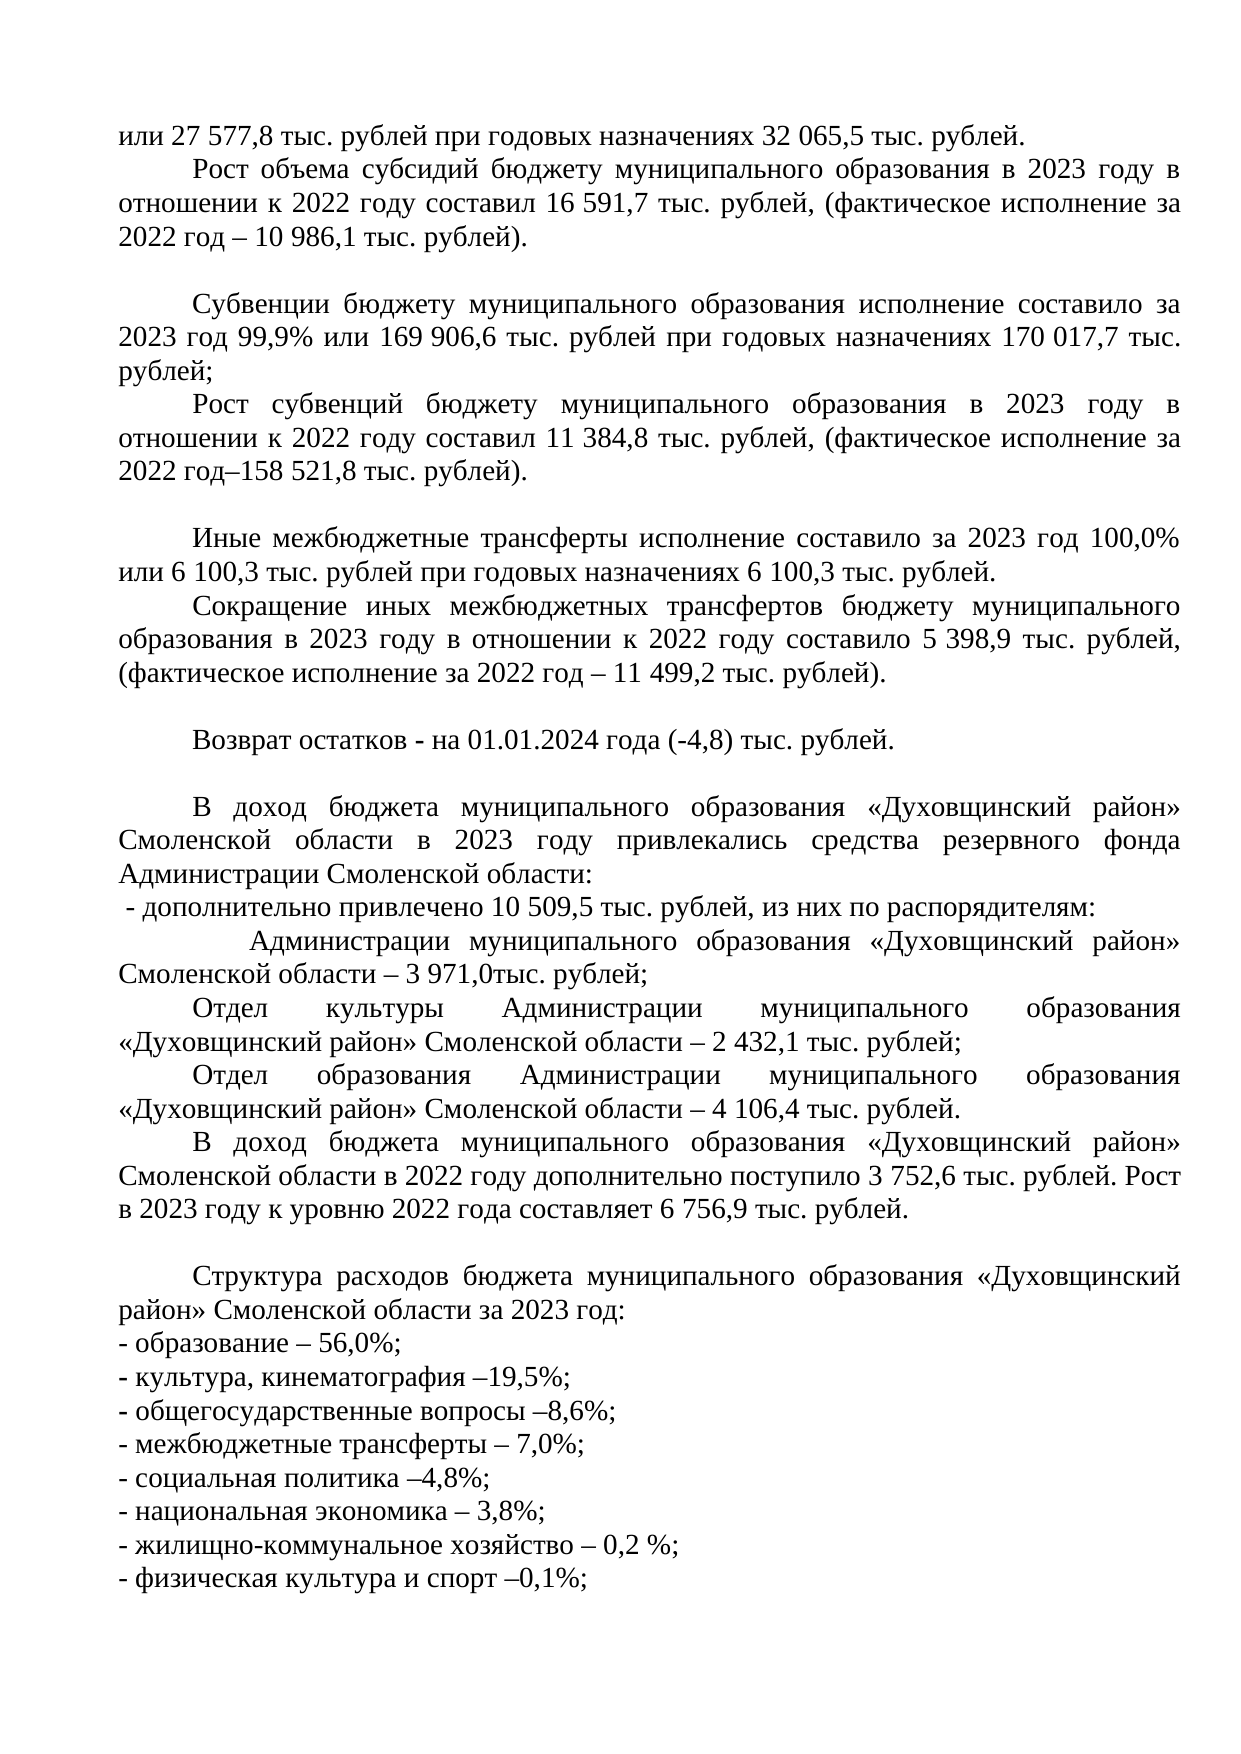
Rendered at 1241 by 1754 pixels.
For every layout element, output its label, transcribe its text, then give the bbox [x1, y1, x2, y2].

text - межбюджетные трансферты – 7,0%; [118, 1426, 1181, 1460]
text Отдел образования Администрации муниципального образования «Духовщинский район» Смоленской области – 4 106,4 тыс. рублей. [118, 1057, 1181, 1124]
text Администрации муниципального образования «Духовщинский район» Смоленской области – 3 971,0тыс. рублей; [118, 923, 1181, 990]
text - общегосударственные вопросы –8,6%; [118, 1393, 1181, 1426]
text Рост субвенций бюджету муниципального образования в 2023 году в отношении к 2022 году составил 11 384,8 тыс. рублей, (фактическое исполнение за 2022 год–158 521,8 тыс. рублей). [118, 386, 1181, 487]
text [118, 118, 1181, 152]
text В доход бюджета муниципального образования «Духовщинский район» Смоленской области в 2022 году дополнительно поступило 3 752,6 тыс. рублей. Рост в 2023 году к уровню 2022 года составляет 6 756,9 тыс. рублей. [118, 1124, 1181, 1225]
text - социальная политика –4,8%; [118, 1460, 1181, 1493]
text Отдел культуры Администрации муниципального образования «Духовщинский район» Смоленской области – 2 432,1 тыс. рублей; [118, 990, 1181, 1057]
text - национальная экономика – 3,8%; [118, 1493, 1181, 1527]
text Иные межбюджетные трансферты исполнение составило за 2023 год 100,0% или 6 100,3 тыс. рублей при годовых назначениях 6 100,3 тыс. рублей. [118, 521, 1181, 588]
text Рост объема субсидий бюджету муниципального образования в 2023 году в отношении к 2022 году составил 16 591,7 тыс. рублей, (фактическое исполнение за 2022 год – 10 986,1 тыс. рублей). [118, 152, 1181, 252]
text - культура, кинематография –19,5%; [118, 1359, 1181, 1393]
text - образование – 56,0%; [118, 1326, 1181, 1359]
text - физическая культура и спорт –0,1%; [118, 1560, 1181, 1594]
text Субвенции бюджету муниципального образования исполнение составило за 2023 год 99,9% или 169 906,6 тыс. рублей при годовых назначениях 170 017,7 тыс. рублей; [118, 286, 1181, 386]
text - жилищно-коммунальное хозяйство – 0,2 %; [118, 1527, 1181, 1560]
text - дополнительно привлечено 10 509,5 тыс. рублей, из них по распорядителям: [118, 889, 1181, 923]
text Структура расходов бюджета муниципального образования «Духовщинский район» Смоленской области за 2023 год: [118, 1258, 1181, 1326]
text В доход бюджета муниципального образования «Духовщинский район» Смоленской области в 2023 году привлекались средства резервного фонда Администрации Смоленской области: [118, 789, 1181, 889]
text Возврат остатков - на 01.01.2024 года (-4,8) тыс. рублей. [118, 722, 1181, 755]
text Сокращение иных межбюджетных трансфертов бюджету муниципального образования в 2023 году в отношении к 2022 году составило 5 398,9 тыс. рублей, (фактическое исполнение за 2022 год – 11 499,2 тыс. рублей). [118, 588, 1181, 688]
